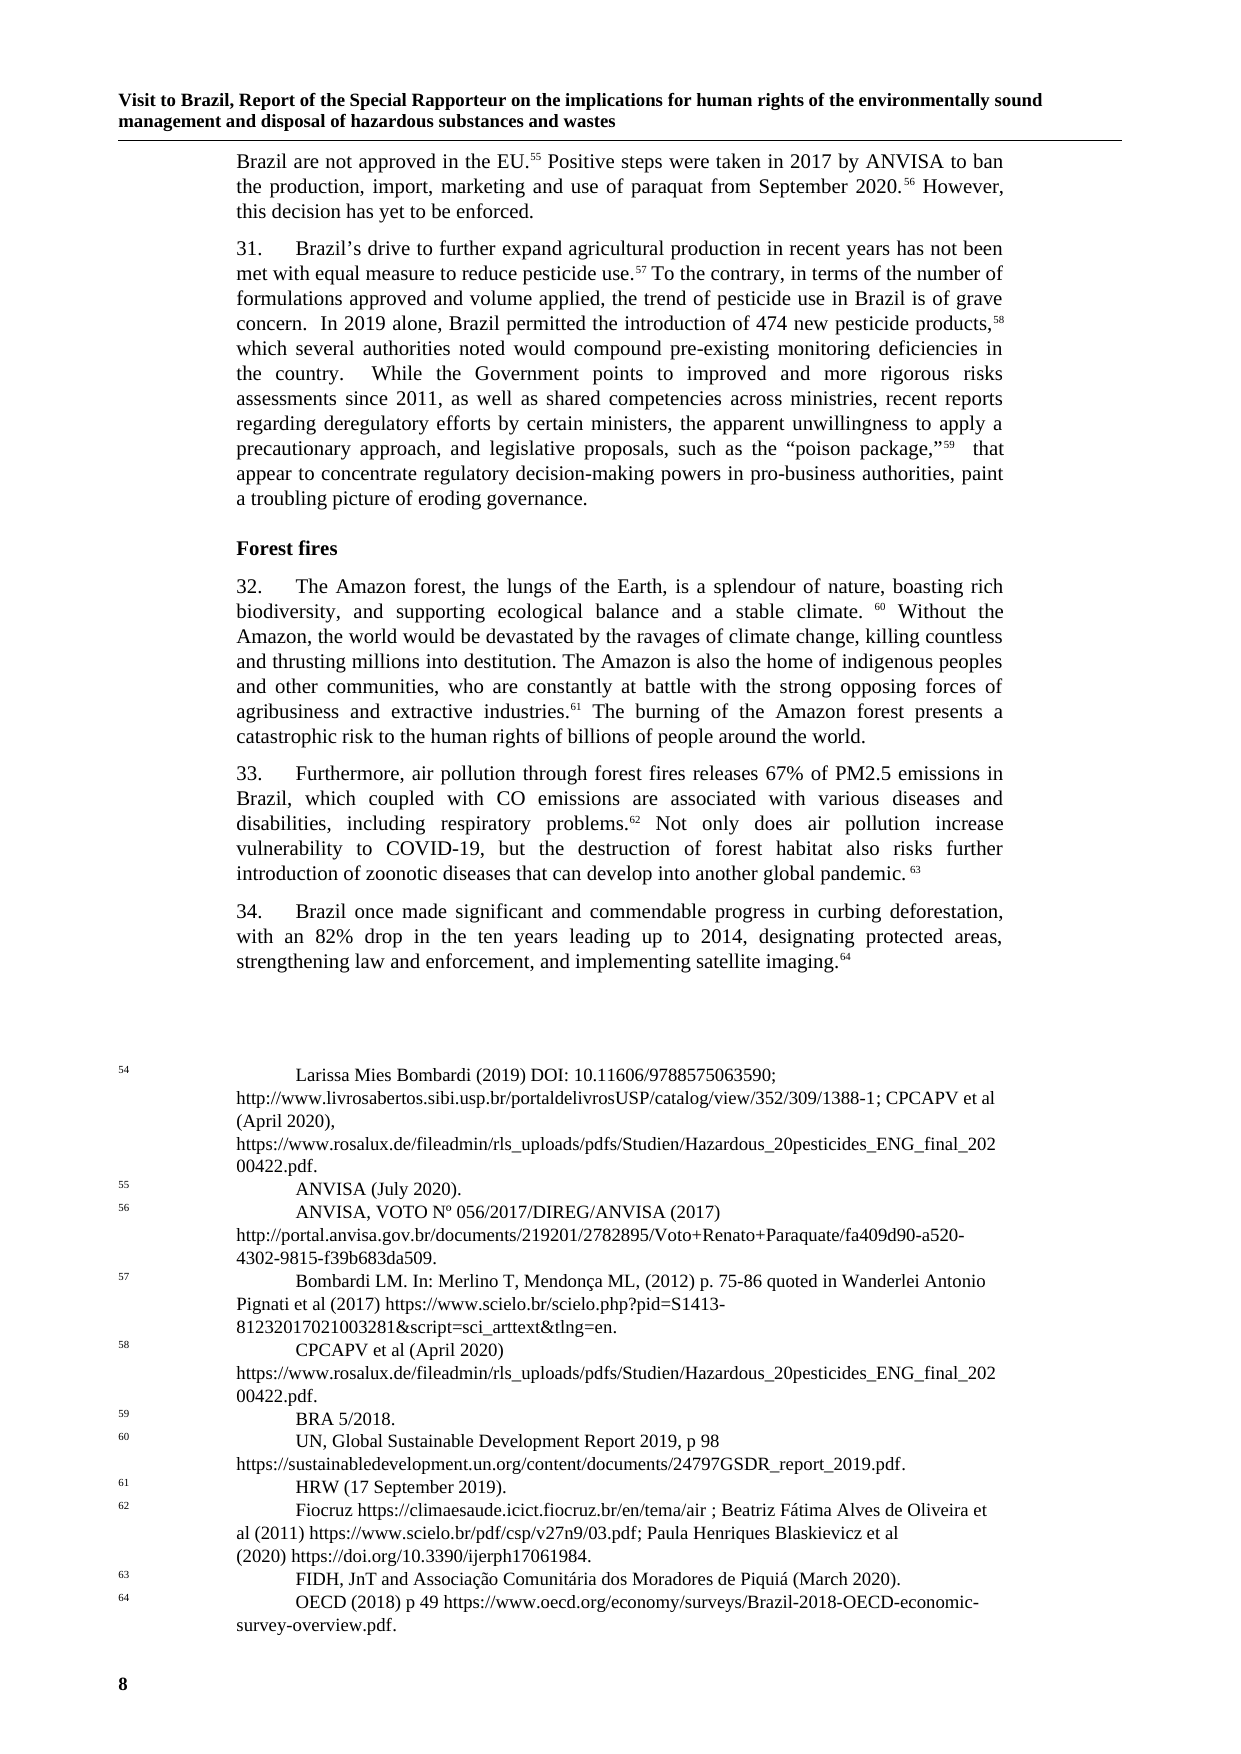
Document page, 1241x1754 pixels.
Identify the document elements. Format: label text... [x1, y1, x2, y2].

list Brazil once made significant and commendable progress in curbing deforestation, with an 82% drop in the ten years leading up to 2014, designating protected areas, strengthening law and enforcement, and implementing satellite imaging. [236, 898, 1004, 973]
text Forest fires [118, 535, 1004, 560]
list Pesticides prohibited by other countries because of environmental or health risks remain in use in Brazil. Thirty percent of active ingredients (116 of 393 substances) in Brazil are not approved in the EU. Positive steps were taken in 2017 by ANVISA to ban the production, import, marketing and use of paraquat from September 2020. However, this decision has yet to be enforced. [236, 148, 1004, 223]
list Furthermore, air pollution through forest fires releases 67% of PM2.5 emissions in Brazil, which coupled with CO emissions are associated with various diseases and disabilities, including respiratory problems. Not only does air pollution increase vulnerability to COVID-19, but the destruction of forest habitat also risks further introduction of zoonotic diseases that can develop into another global pandemic. [236, 760, 1004, 885]
list The Amazon forest, the lungs of the Earth, is a splendour of nature, boasting rich biodiversity, and supporting ecological balance and a stable climate. Without the Amazon, the world would be devastated by the ravages of climate change, killing countless and thrusting millions into destitution. The Amazon is also the home of indigenous peoples and other communities, who are constantly at battle with the strong opposing forces of agribusiness and extractive industries. The burning of the Amazon forest presents a catastrophic risk to the human rights of billions of people around the world. [236, 573, 1004, 748]
list Brazil’s drive to further expand agricultural production in recent years has not been met with equal measure to reduce pesticide use. To the contrary, in terms of the number of formulations approved and volume applied, the trend of pesticide use in Brazil is of grave concern. In 2019 alone, Brazil permitted the introduction of 474 new pesticide products, which several authorities noted would compound pre-existing monitoring deficiencies in the country. While the Government points to improved and more rigorous risks assessments since 2011, as well as shared competencies across ministries, recent reports regarding deregulatory efforts by certain ministers, the apparent unwillingness to apply a precautionary approach, and legislative proposals, such as the “poison package,” that appear to concentrate regulatory decision-making powers in pro-business authorities, paint a troubling picture of eroding governance. [236, 235, 1004, 510]
